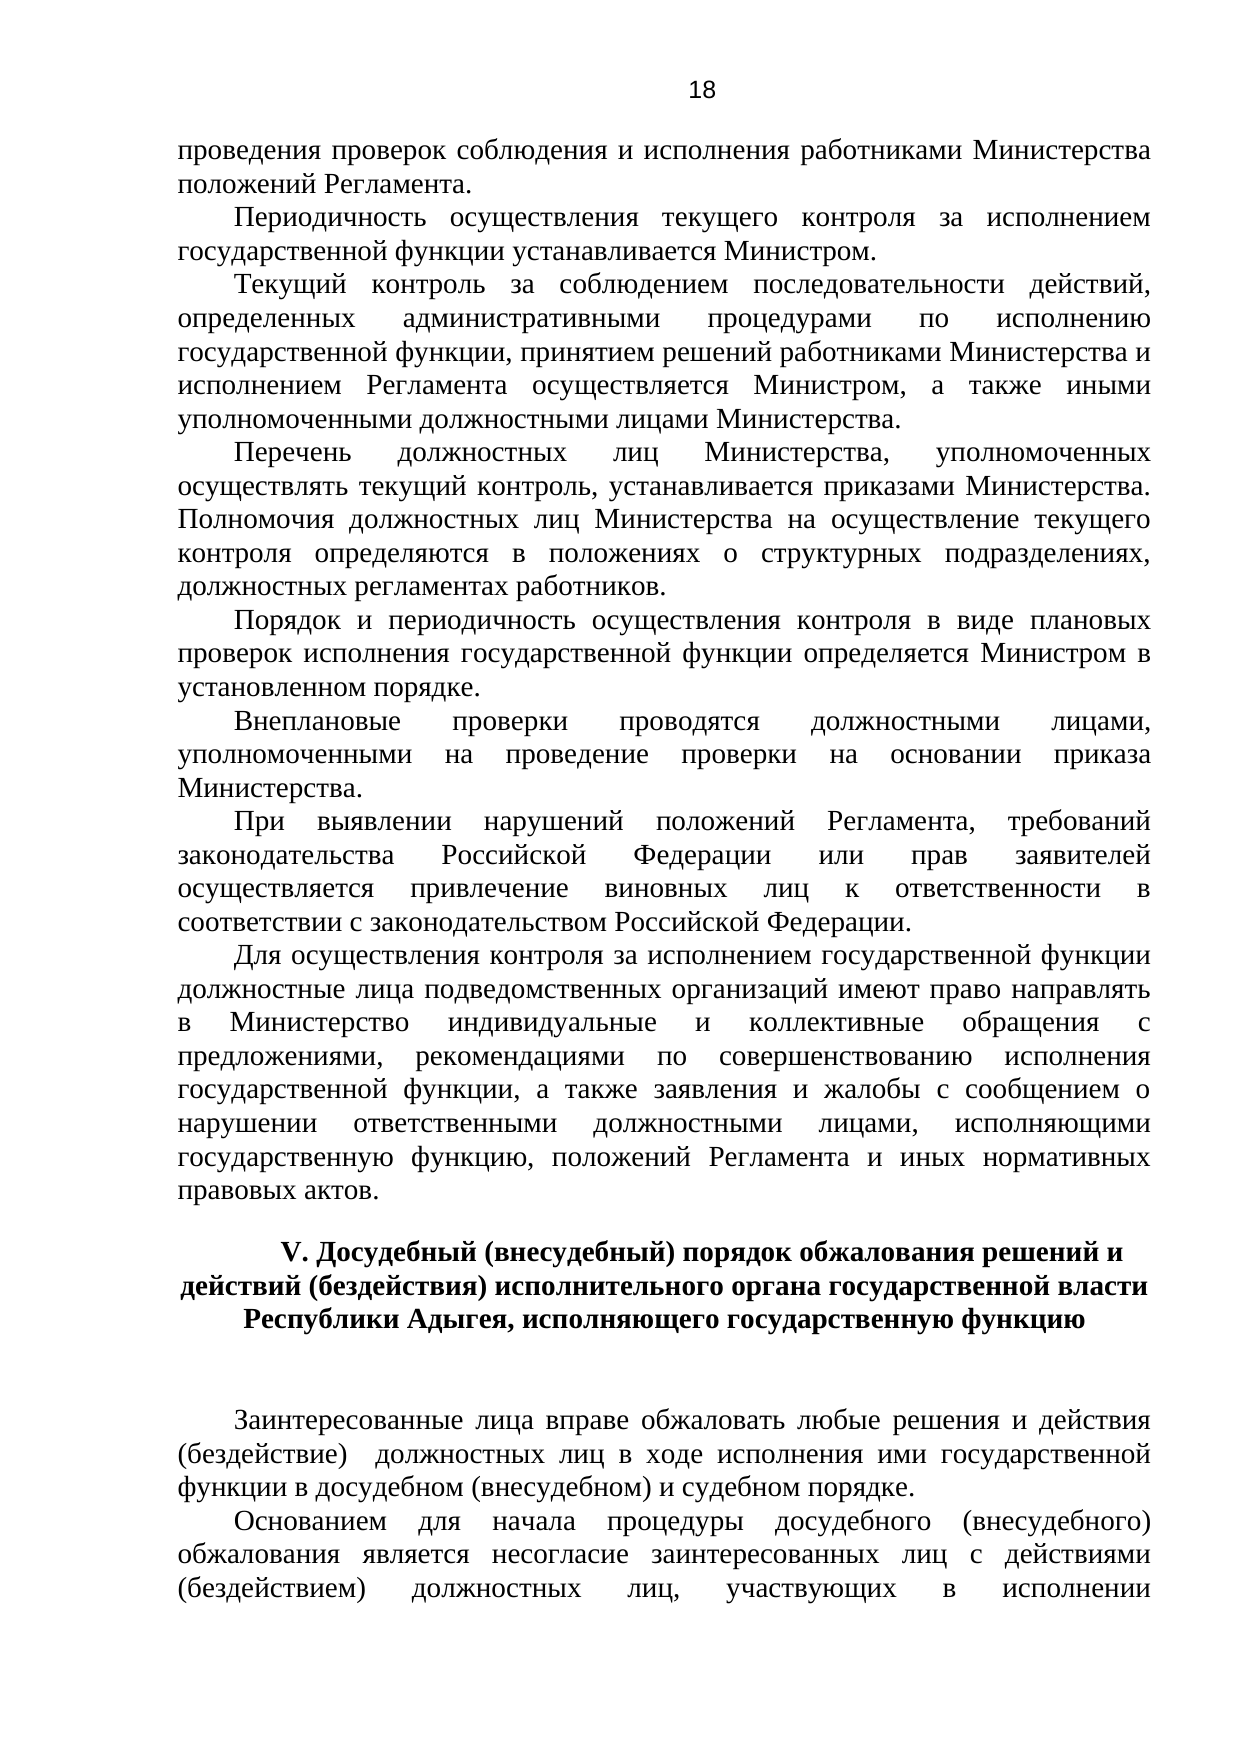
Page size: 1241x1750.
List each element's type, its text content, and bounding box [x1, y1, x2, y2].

text Внеплановые проверки проводятся должностными лицами, уполномоченными на проведение проверки на основании приказа Министерства. [177, 703, 1152, 803]
text Для осуществления контроля за исполнением государственной функции должностные лица подведомственных организаций имеют право направлять в Министерство индивидуальные и коллективные обращения с предложениями, рекомендациями по совершенствованию исполнения государственной функции, а также заявления и жалобы с сообщением о нарушении ответственными должностными лицами, исполняющими государственную функцию, положений Регламента и иных нормативных правовых актов. [177, 937, 1152, 1206]
text Перечень должностных лиц Министерства, уполномоченных осуществлять текущий контроль, устанавливается приказами Министерства. Полномочия должностных лиц Министерства на осуществление текущего контроля определяются в положениях о структурных подразделениях, должностных регламентах работников. [177, 434, 1152, 602]
text При выявлении нарушений положений Регламента, требований законодательства Российской Федерации или прав заявителей осуществляется привлечение виновных лиц к ответственности в соответствии с законодательством Российской Федерации. [177, 803, 1152, 937]
text Порядок и периодичность осуществления контроля в виде плановых проверок исполнения государственной функции определяется Министром в установленном порядке. [177, 602, 1152, 703]
text V. Досудебный (внесудебный) порядок обжалования решений и действий (бездействия) исполнительного органа государственной власти Республики Адыгея, исполняющего государственную функцию [177, 1234, 1152, 1335]
text Заинтересованные лица вправе обжаловать любые решения и действия (бездействие) должностных лиц в ходе исполнения ими государственной функции в досудебном (внесудебном) и судебном порядке. [177, 1402, 1152, 1503]
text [177, 132, 1152, 199]
text Текущий контроль за соблюдением последовательности действий, определенных административными процедурами по исполнению государственной функции, принятием решений работниками Министерства и исполнением Регламента осуществляется Министром, а также иными уполномоченными должностными лицами Министерства. [177, 267, 1152, 434]
text Периодичность осуществления текущего контроля за исполнением государственной функции устанавливается Министром. [177, 199, 1152, 267]
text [177, 1503, 1152, 1603]
